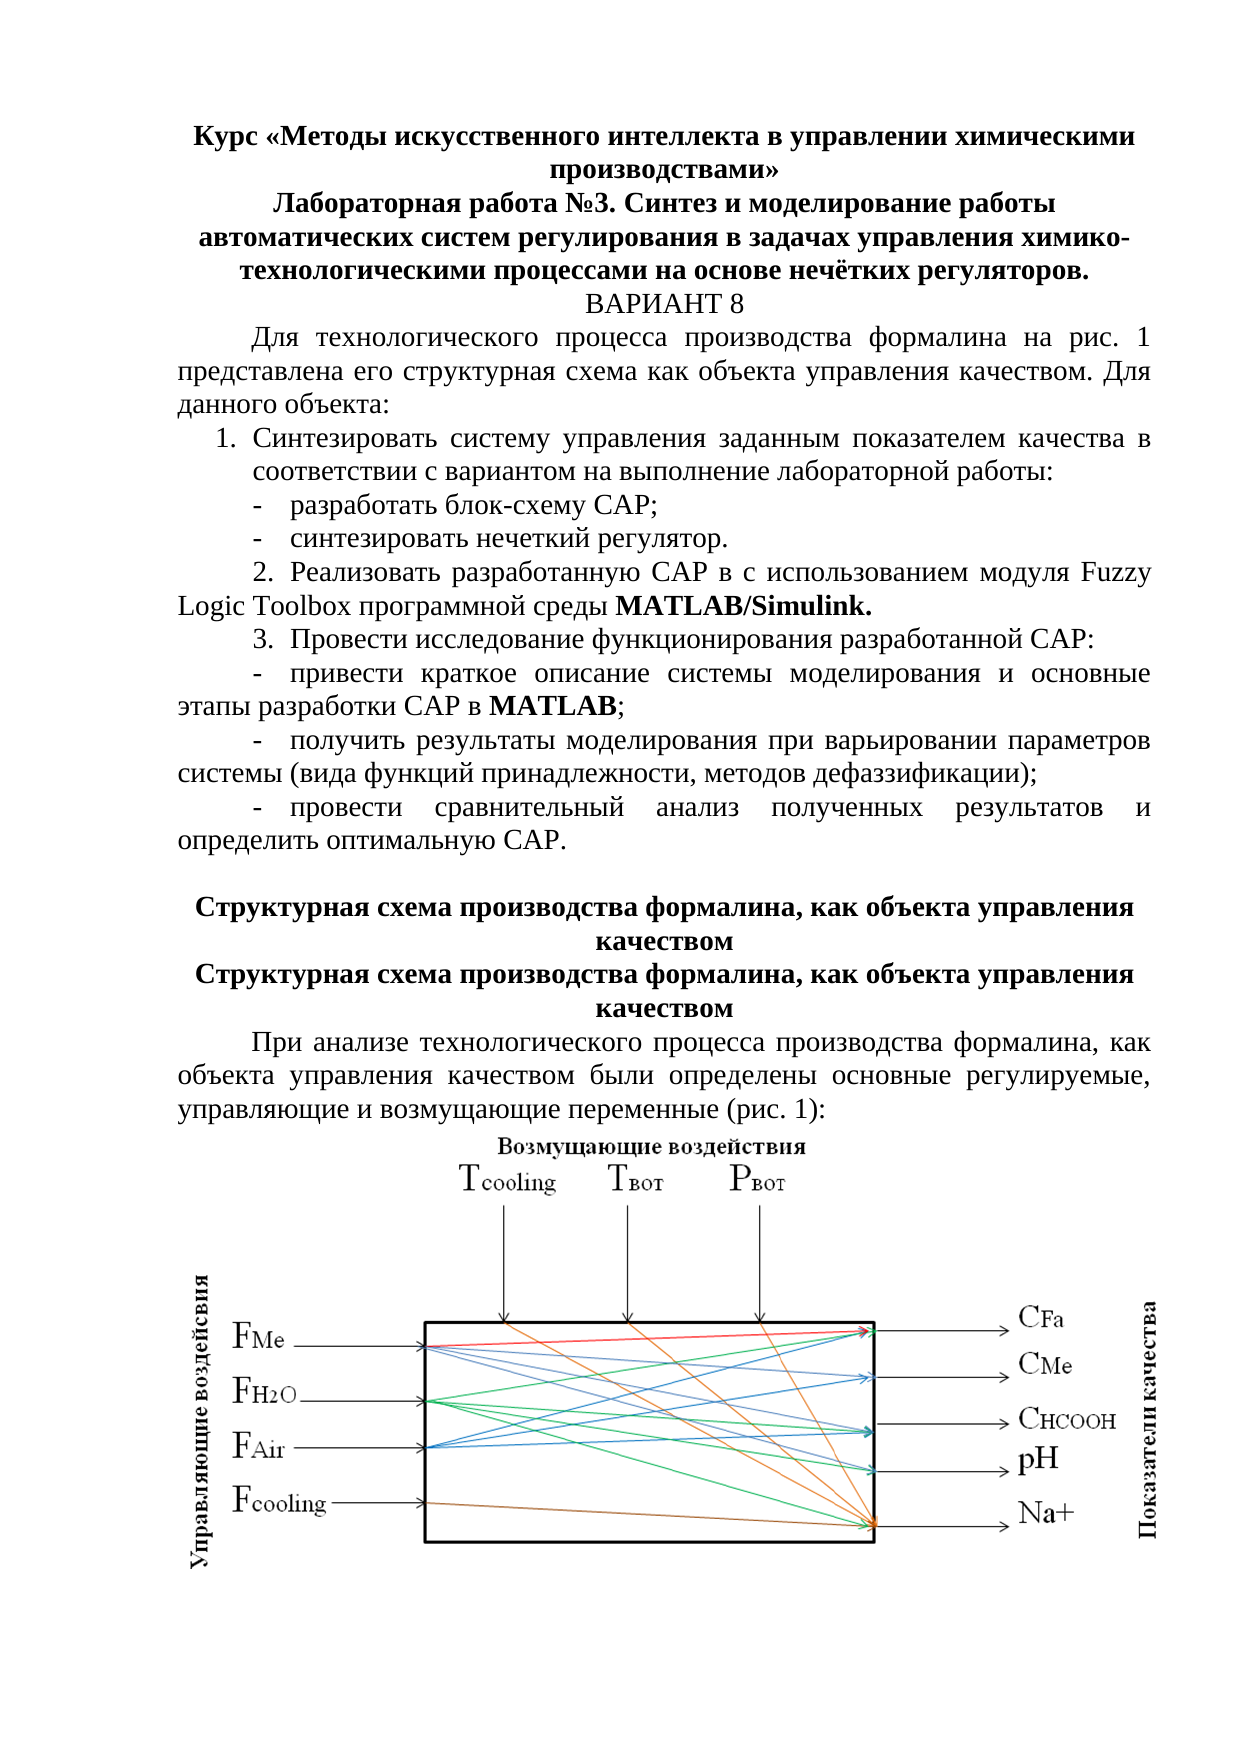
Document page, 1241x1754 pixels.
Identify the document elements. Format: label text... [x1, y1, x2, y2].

picture [188, 1137, 1158, 1569]
list провести сравнительный анализ полученных результатов и определить оптимальную САР. [177, 789, 1152, 856]
subtitle Лабораторная работа №3. Синтез и моделирование работы автоматических систем регулирования в задачах управления химико-технологическими процессами на основе нечётких регуляторов. [177, 185, 1152, 286]
subtitle Курс «Методы искусственного интеллекта в управлении химическими производствами» [177, 118, 1152, 185]
text ВАРИАНТ 8 [177, 286, 1152, 319]
list разработать блок-схему САР; [177, 487, 1152, 521]
text Для технологического процесса производства формалина на рис. 1 представлена его структурная схема как объекта управления качеством. Для данного объекта: [177, 319, 1152, 420]
list получить результаты моделирования при варьировании параметров системы (вида функций принадлежности, методов дефаззификации); [177, 722, 1152, 789]
list привести краткое описание системы моделирования и основные этапы разработки САР в MATLAB; [177, 655, 1152, 722]
subtitle Структурная схема производства формалина, как объекта управления качеством [177, 889, 1152, 957]
list Реализовать разработанную САР в с использованием модуля Fuzzy Logic Toolbox программной среды MATLAB/Simulink. [177, 554, 1152, 621]
subtitle Структурная схема производства формалина, как объекта управления качеством [177, 957, 1152, 1024]
list синтезировать нечеткий регулятор. [177, 521, 1152, 554]
list Синтезировать систему управления заданным показателем качества в соответствии с вариантом на выполнение лабораторной работы: [215, 420, 1152, 487]
text При анализе технологического процесса производства формалина, как объекта управления качеством были определены основные регулируемые, управляющие и возмущающие переменные (рис. 1): [177, 1024, 1152, 1124]
list Провести исследование функционирования разработанной САР: [177, 621, 1152, 655]
